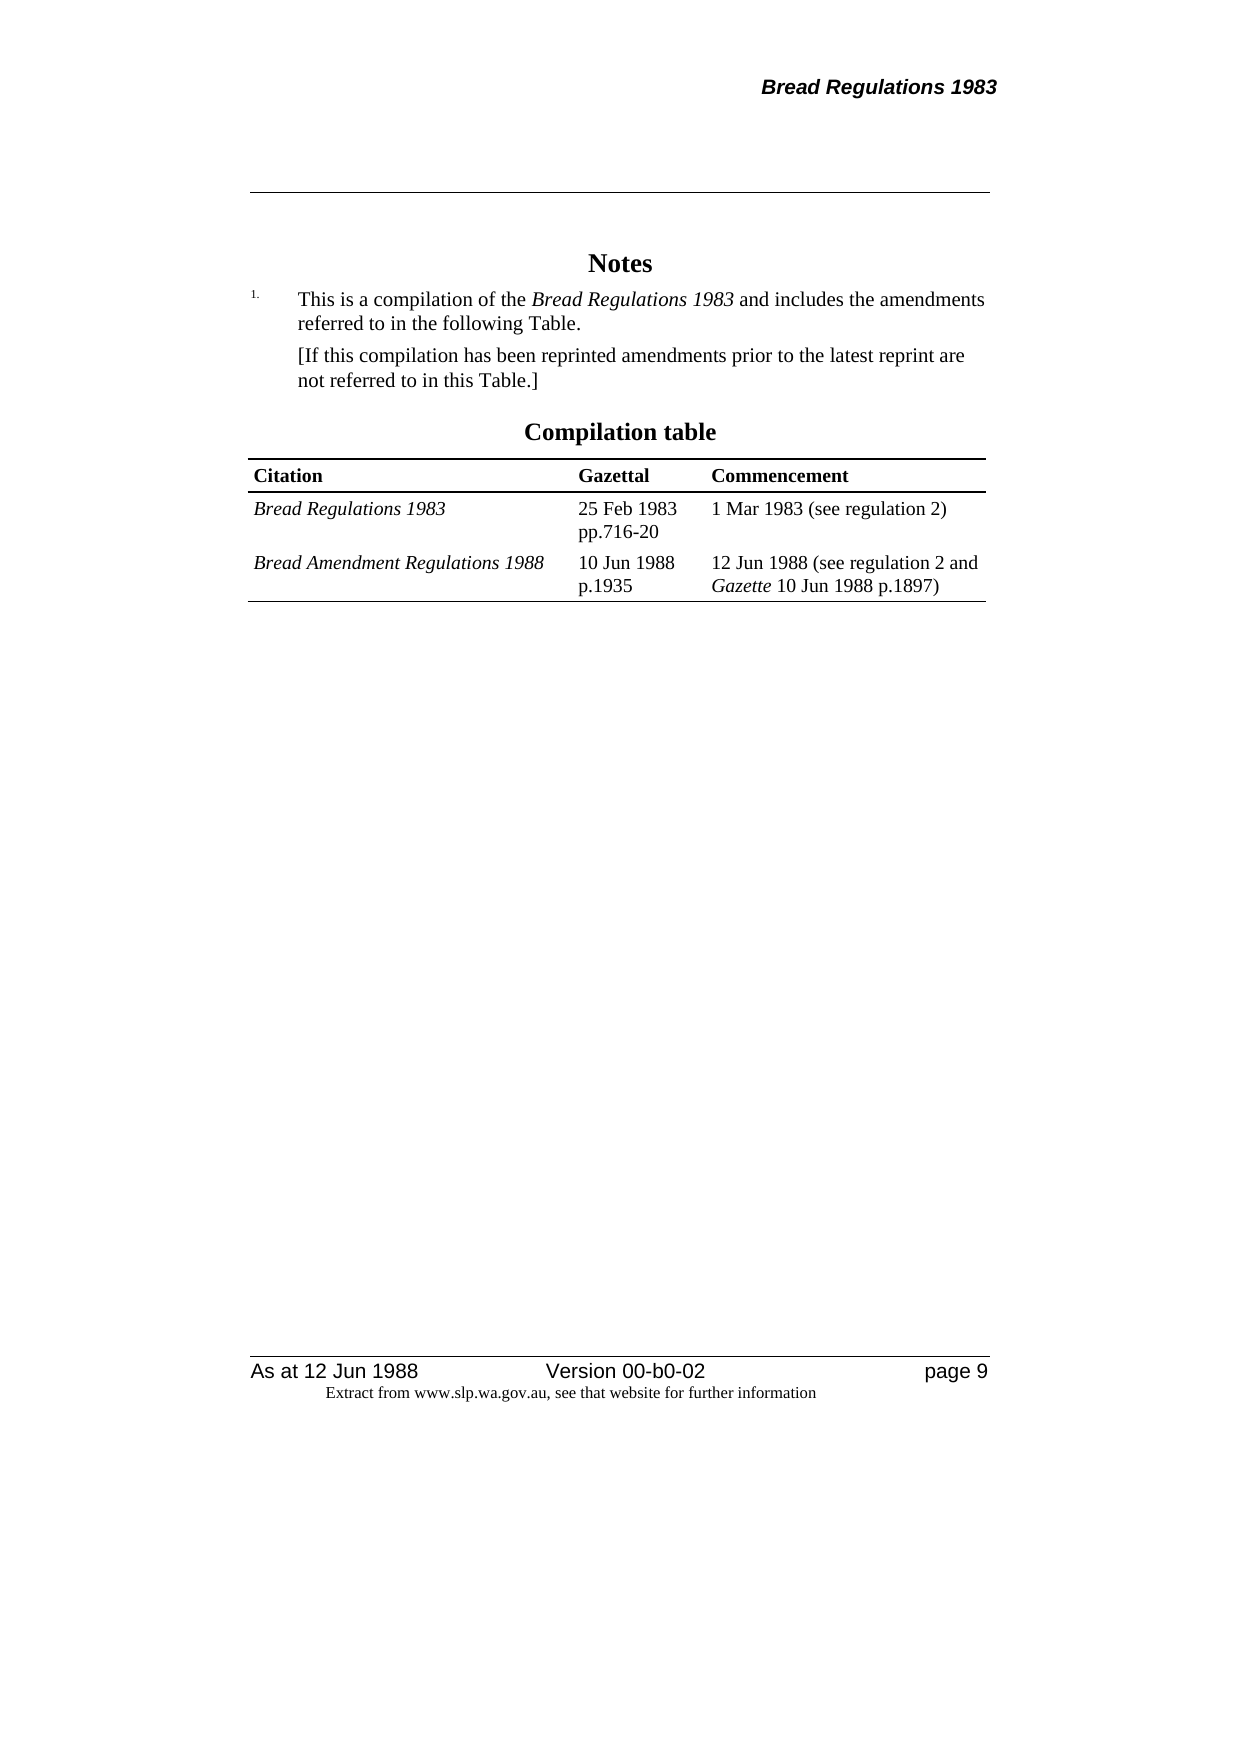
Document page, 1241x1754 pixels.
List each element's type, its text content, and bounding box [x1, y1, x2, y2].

table_cell Bread Amendment Regulations 1988 [248, 547, 572, 601]
table_cell Bread Regulations 1983 [248, 493, 572, 547]
subtitle Compilation table [250, 417, 990, 445]
table_cell 12 Jun 1988 (see regulation 2 and Gazette 10 Jun 1988 p.1897) [705, 547, 986, 601]
table_cell 10 Jun 1988 p.1935 [572, 547, 705, 601]
table_header Commencement [705, 460, 986, 491]
text 1. This is a compilation of the Bread Regulations 1983 and includes the amendments referred to in the following Table. [250, 287, 990, 335]
table_header Gazettal [572, 460, 705, 491]
table_header Citation [248, 460, 572, 491]
subtitle Notes [250, 247, 990, 279]
table_cell 1 Mar 1983 (see regulation 2) [705, 493, 986, 547]
table_cell 25 Feb 1983 pp.716-20 [572, 493, 705, 547]
text [If this compilation has been reprinted amendments prior to the latest reprint are not referred to in this Table.] [250, 343, 990, 392]
